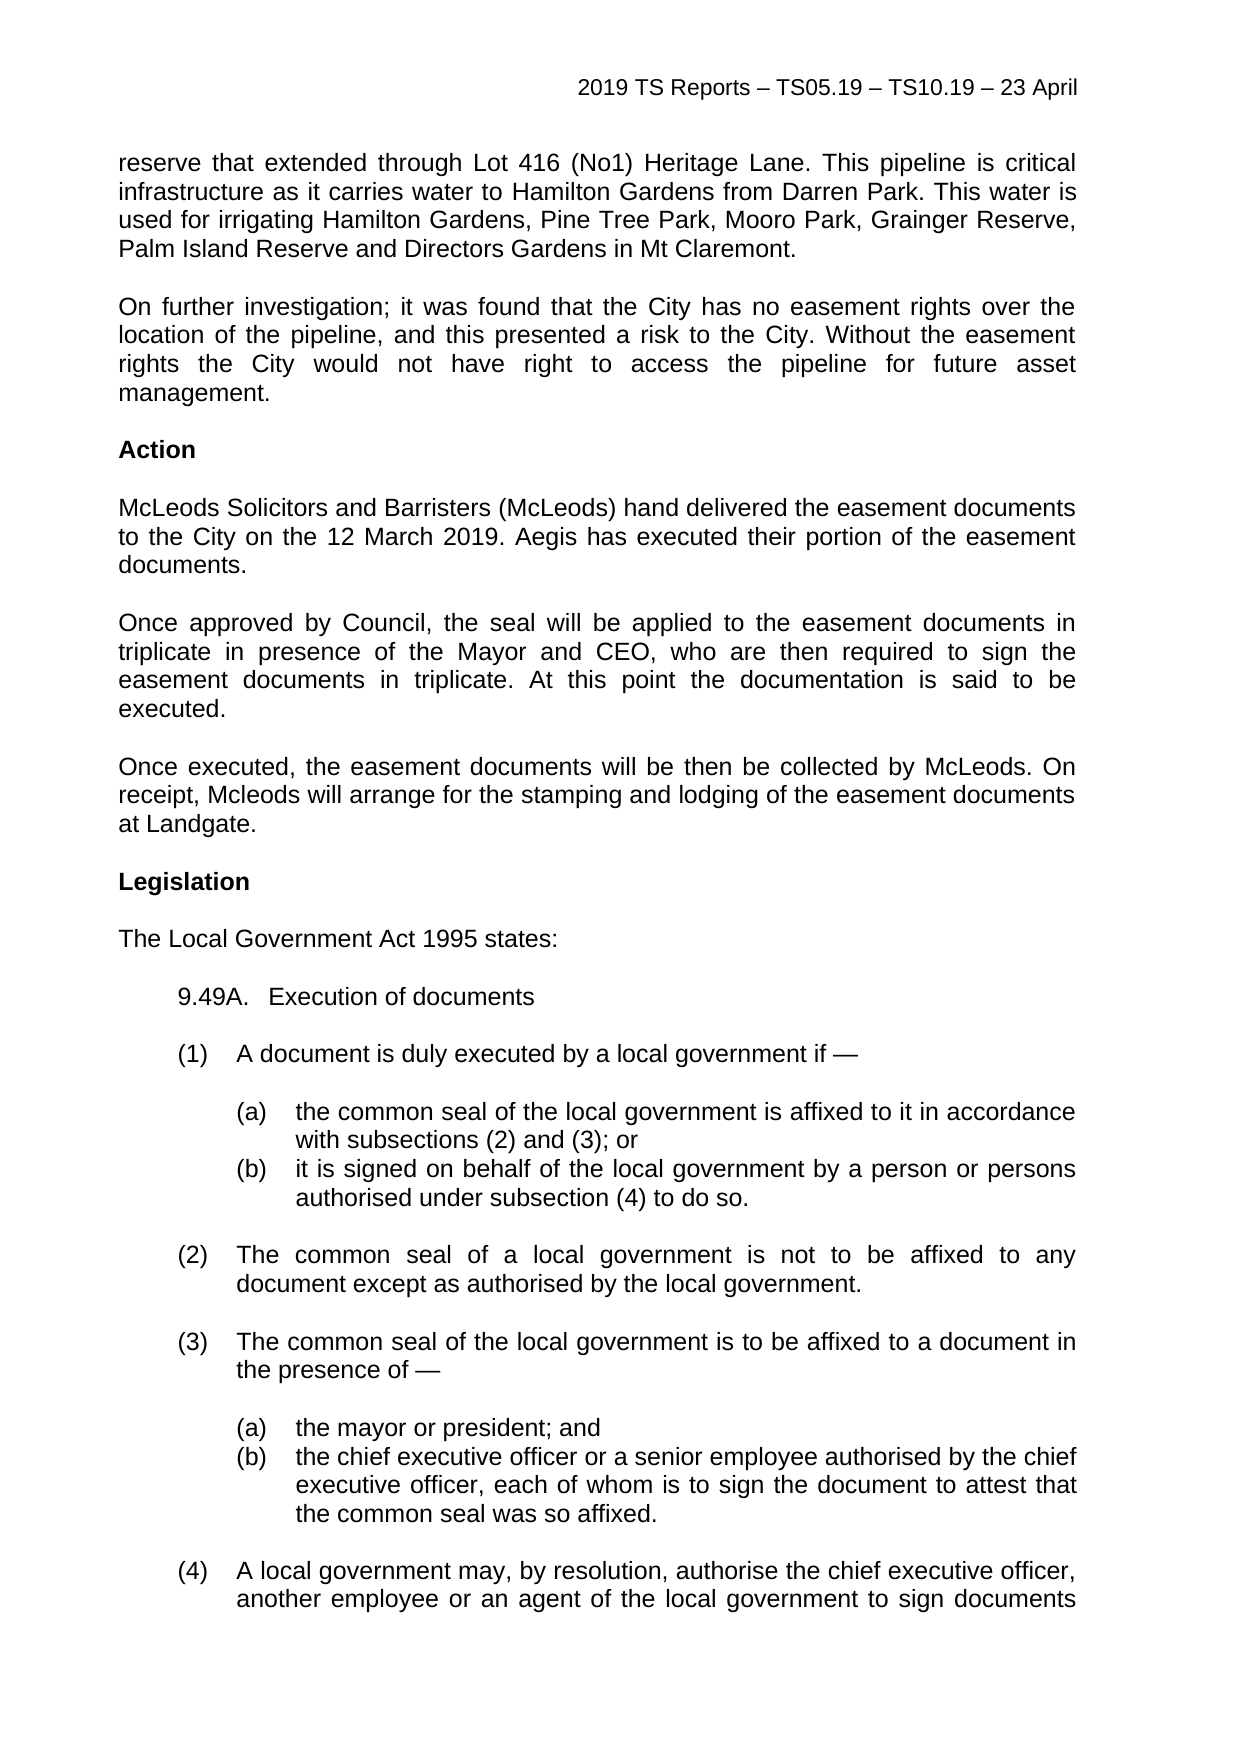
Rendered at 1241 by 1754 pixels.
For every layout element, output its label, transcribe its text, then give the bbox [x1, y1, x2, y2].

text 9.49A. Execution of documents [118, 981, 1078, 1010]
text Action [118, 435, 1078, 464]
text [118, 148, 1078, 263]
text (a) the mayor or president; and [236, 1413, 1078, 1441]
text On further investigation; it was found that the City has no easement rights over the location of the pipeline, and this presented a risk to the City. Without the easement rights the City would not have right to access the pipeline for future asset management. [118, 291, 1078, 406]
text (b) it is signed on behalf of the local government by a person or persons authorised under subsection (4) to do so. [236, 1154, 1078, 1211]
text Legislation [118, 866, 1078, 895]
text (3) The common seal of the local government is to be affixed to a document in the presence of — [177, 1326, 1078, 1384]
text Once executed, the easement documents will be then be collected by McLeods. On receipt, Mcleods will arrange for the stamping and lodging of the easement documents at Landgate. [118, 751, 1078, 838]
text McLeods Solicitors and Barristers (McLeods) hand delivered the easement documents to the City on the 12 March 2019. Aegis has executed their portion of the easement documents. [118, 493, 1078, 579]
text Once approved by Council, the seal will be applied to the easement documents in triplicate in presence of the Mayor and CEO, who are then required to sign the easement documents in triplicate. At this point the documentation is said to be executed. [118, 608, 1078, 723]
text (1) A document is duly executed by a local government if — [177, 1039, 1078, 1068]
text The Local Government Act 1995 states: [118, 924, 1078, 953]
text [177, 1556, 1078, 1613]
text (b) the chief executive officer or a senior employee authorised by the chief executive officer, each of whom is to sign the document to attest that the common seal was so affixed. [236, 1441, 1078, 1528]
text (a) the common seal of the local government is affixed to it in accordance with subsections (2) and (3); or [236, 1096, 1078, 1154]
text (2) The common seal of a local government is not to be affixed to any document except as authorised by the local government. [177, 1240, 1078, 1298]
